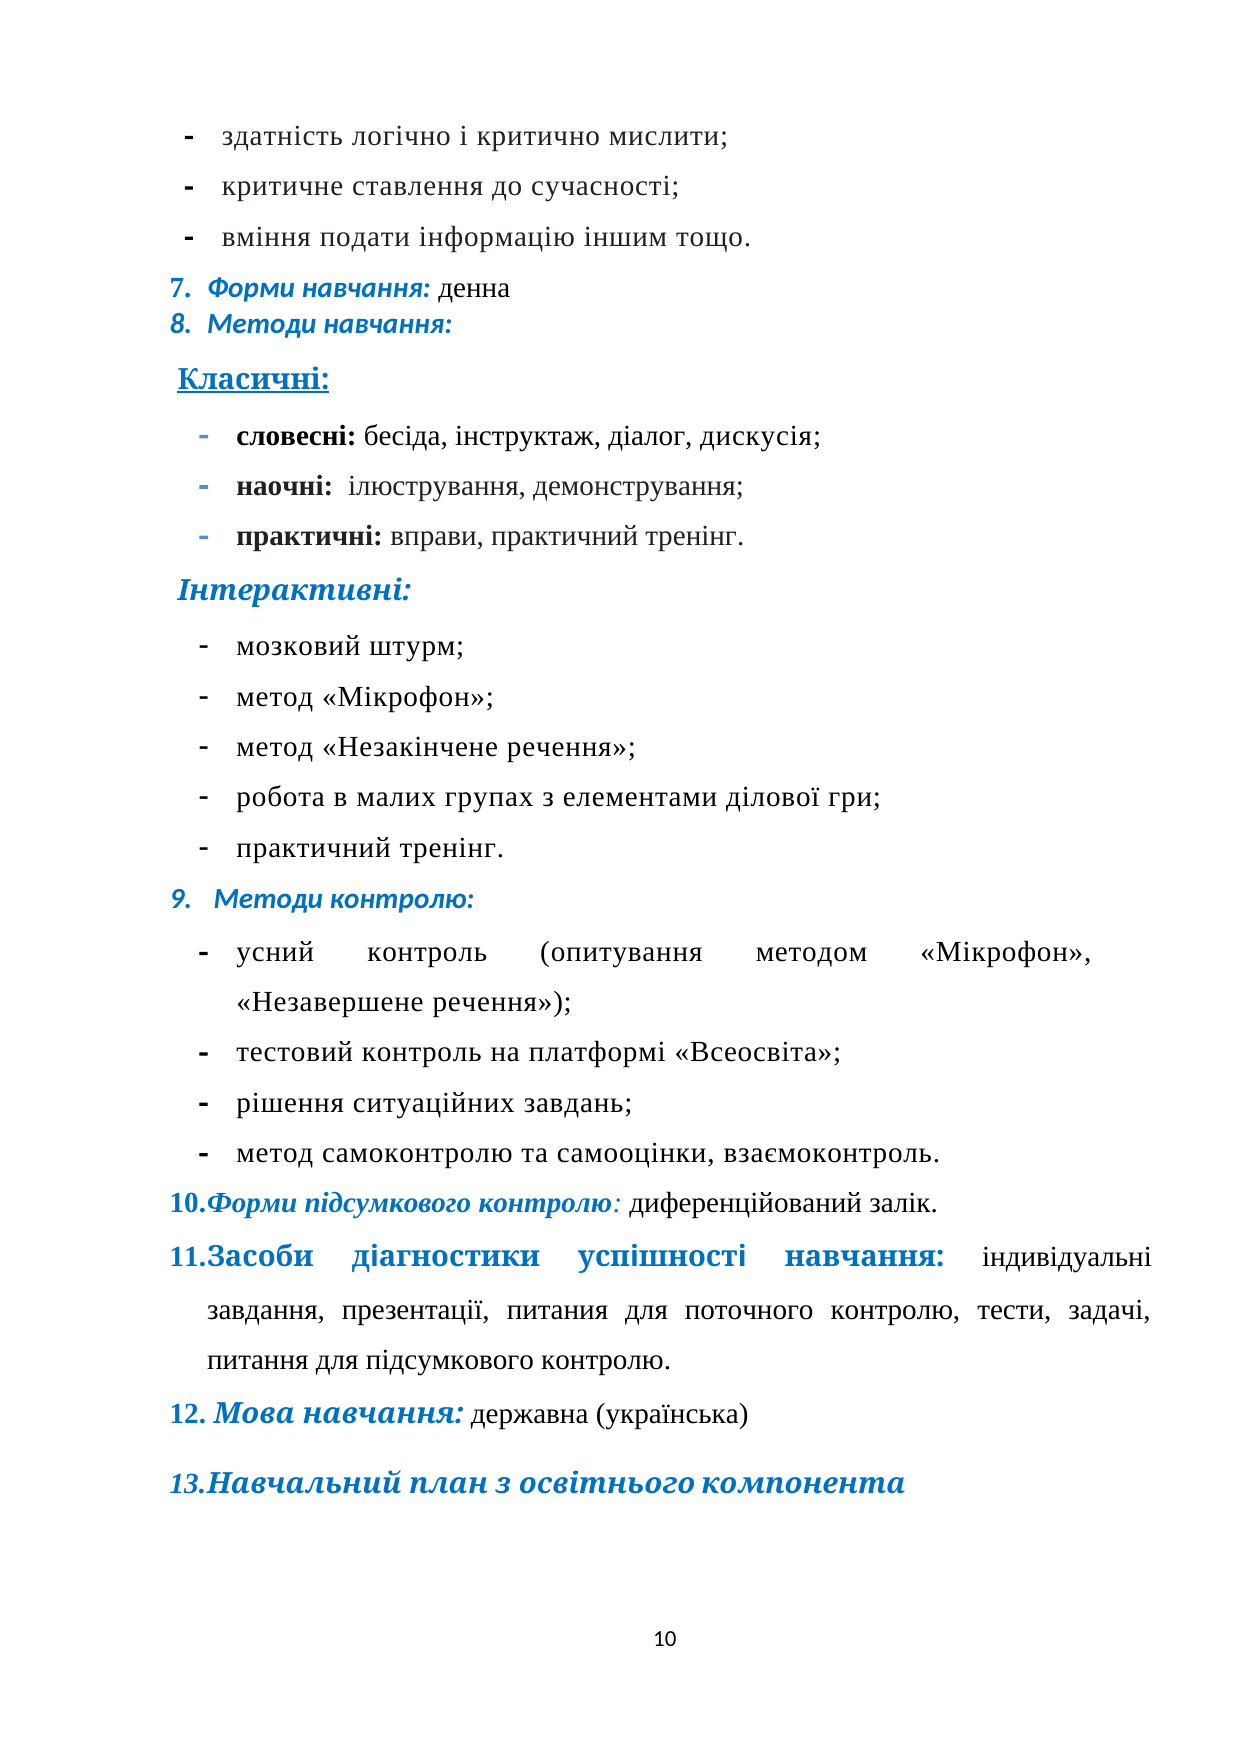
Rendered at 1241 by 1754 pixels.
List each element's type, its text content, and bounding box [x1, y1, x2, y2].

list Методи контролю: [169, 880, 1152, 916]
list критичне ставлення до сучасності; [184, 168, 1093, 202]
list Інтерактивні: [177, 569, 1152, 608]
list Засоби дiагностики успiшностi навчання: iндивiдуальнi завдання, презентацiї, питания для поточного контролю, тести, задачi, питання для пiдсумкового контролю. [169, 1236, 1152, 1376]
list практичний тренінг. [199, 830, 1152, 864]
text Класичні: [177, 358, 1152, 398]
list тестовий контроль на платформі «Всеосвіта»; [199, 1034, 1093, 1068]
list здатність логічно і критично мислити; [184, 118, 1093, 152]
list словесні: бесіда, інструктаж, діалог, дискусія; [199, 418, 1152, 451]
list метод «Незакінчене речення»; [199, 729, 1107, 763]
list Форми навчання: денна [169, 269, 1152, 305]
list Методи навчання: [169, 305, 1152, 340]
list метод самоконтролю та самооцінки, взаємоконтроль. [199, 1135, 1093, 1169]
list метод «Мікрофон»; [199, 679, 1107, 712]
list наочні: ілюстрування, демонстрування; [199, 468, 1152, 502]
list практичні: вправи, практичний тренінг. [199, 518, 1152, 552]
list робота в малих групах з елементами ділової гри; [199, 779, 1152, 813]
list вміння подати інформацію іншим тощо. [184, 219, 1093, 252]
list Мова навчання: державна (українська) [169, 1393, 1152, 1432]
list Навчальний план з освітнього компонента [169, 1466, 1152, 1501]
list усний контроль (опитування методом «Мікрофон», «Незавершене речення»); [199, 934, 1093, 1018]
list рішення ситуаційних завдань; [199, 1085, 1093, 1118]
list мозковий штурм; [199, 628, 1152, 662]
list Форми пiдсумкового контролю: диференційований залік. [169, 1185, 1093, 1219]
